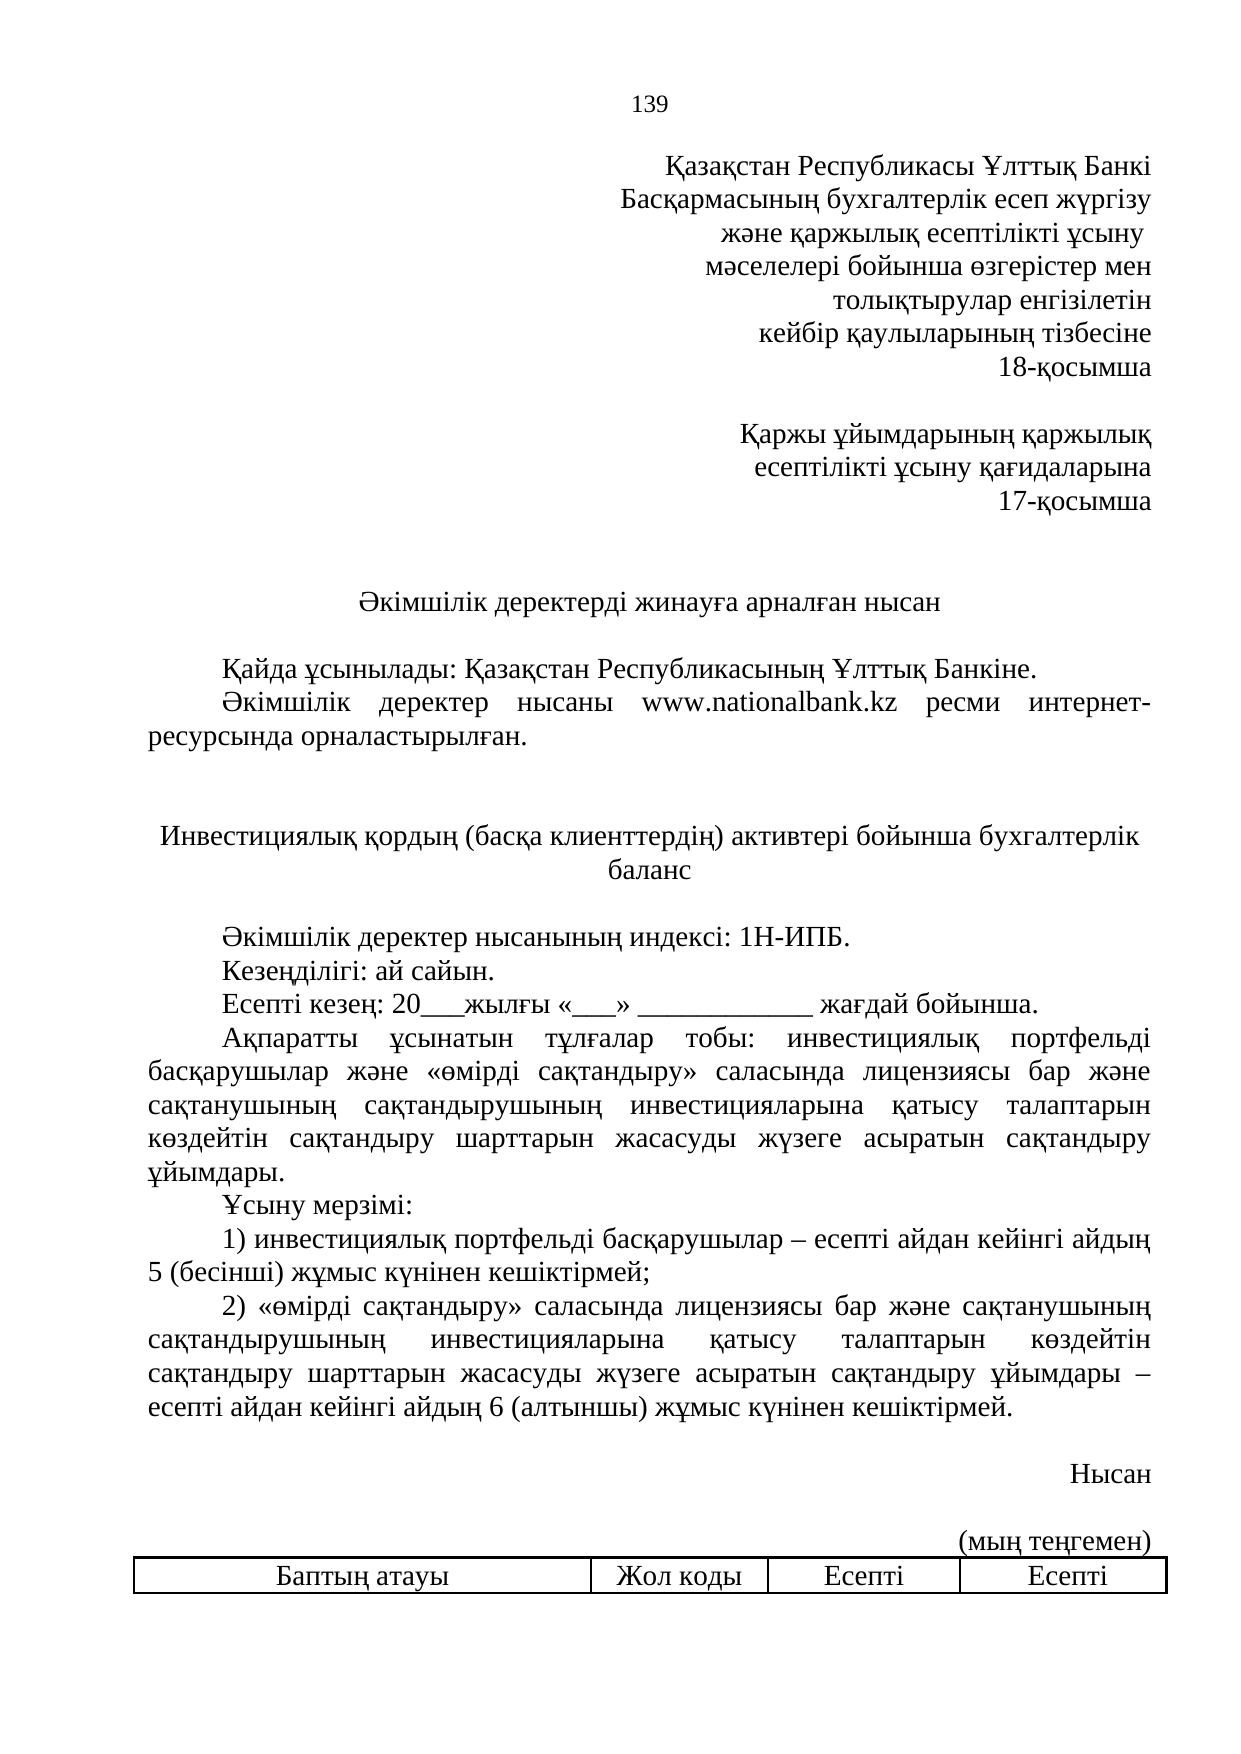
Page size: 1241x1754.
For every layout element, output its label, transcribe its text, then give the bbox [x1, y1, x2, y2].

text Басқармасының бухгалтерлік есеп жүргізу [148, 181, 1152, 215]
text Әкімшілік деректерді жинауға арналған нысан [148, 584, 1152, 617]
text Кезеңділігі: ай сайын. [148, 953, 1152, 986]
text 18-қосымша [148, 349, 1152, 382]
text (мың теңгемен) [148, 1523, 1152, 1556]
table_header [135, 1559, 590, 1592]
text және қаржылық есептілікті ұсыну мәселелері бойынша өзгерістер мен [148, 215, 1152, 282]
text Қазақстан Республикасы Ұлттық Банкі [148, 148, 1152, 181]
text толықтырулар енгізілетін кейбір қаулыларының тізбесіне [148, 282, 1152, 349]
text Қаржы ұйымдарының қаржылық есептiлiктi ұсыну қағидаларына 17-қосымша [148, 416, 1152, 517]
text Әкімшілік деректер нысанының индексі: 1Н-ИПБ. [148, 919, 1152, 953]
text Нысан [148, 1456, 1152, 1489]
text Ұсыну мерзімі: [148, 1187, 1152, 1221]
text Қайда ұсынылады: Қазақстан Республикасының Ұлттық Банкіне. [148, 651, 1152, 684]
text Есепті кезең: 20___жылғы «___» ____________ жағдай бойынша. [148, 986, 1152, 1020]
text 1) инвестициялық портфельді басқарушылар – есепті айдан кейінгі айдың 5 (бесінші) жұмыс күнінен кешіктірмей; [148, 1221, 1152, 1288]
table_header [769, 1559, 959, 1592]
text Инвестициялық қордың (басқа клиенттердің) активтері бойынша бухгалтерлік баланс [148, 818, 1152, 886]
text 2) «өмірді сақтандыру» саласында лицензиясы бар және сақтанушының сақтандырушының инвестицияларына қатысу талаптарын көздейтін сақтандыру шарттарын жасасуды жүзеге асыратын сақтандыру ұйымдары – есепті айдан кейінгі айдың 6 (алтыншы) жұмыс күнінен кешіктірмей. [148, 1288, 1152, 1422]
text Әкімшілік деректер нысаны www.nationalbank.kz ресми интернет-ресурсында орналастырылған. [148, 684, 1152, 751]
text Ақпаратты ұсынатын тұлғалар тобы: инвестициялық портфельді басқарушылар және «өмірді сақтандыру» саласында лицензиясы бар және сақтанушының сақтандырушының инвестицияларына қатысу талаптарын көздейтін сақтандыру шарттарын жасасуды жүзеге асыратын сақтандыру ұйымдары. [148, 1020, 1152, 1187]
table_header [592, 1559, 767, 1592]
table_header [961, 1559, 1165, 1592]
